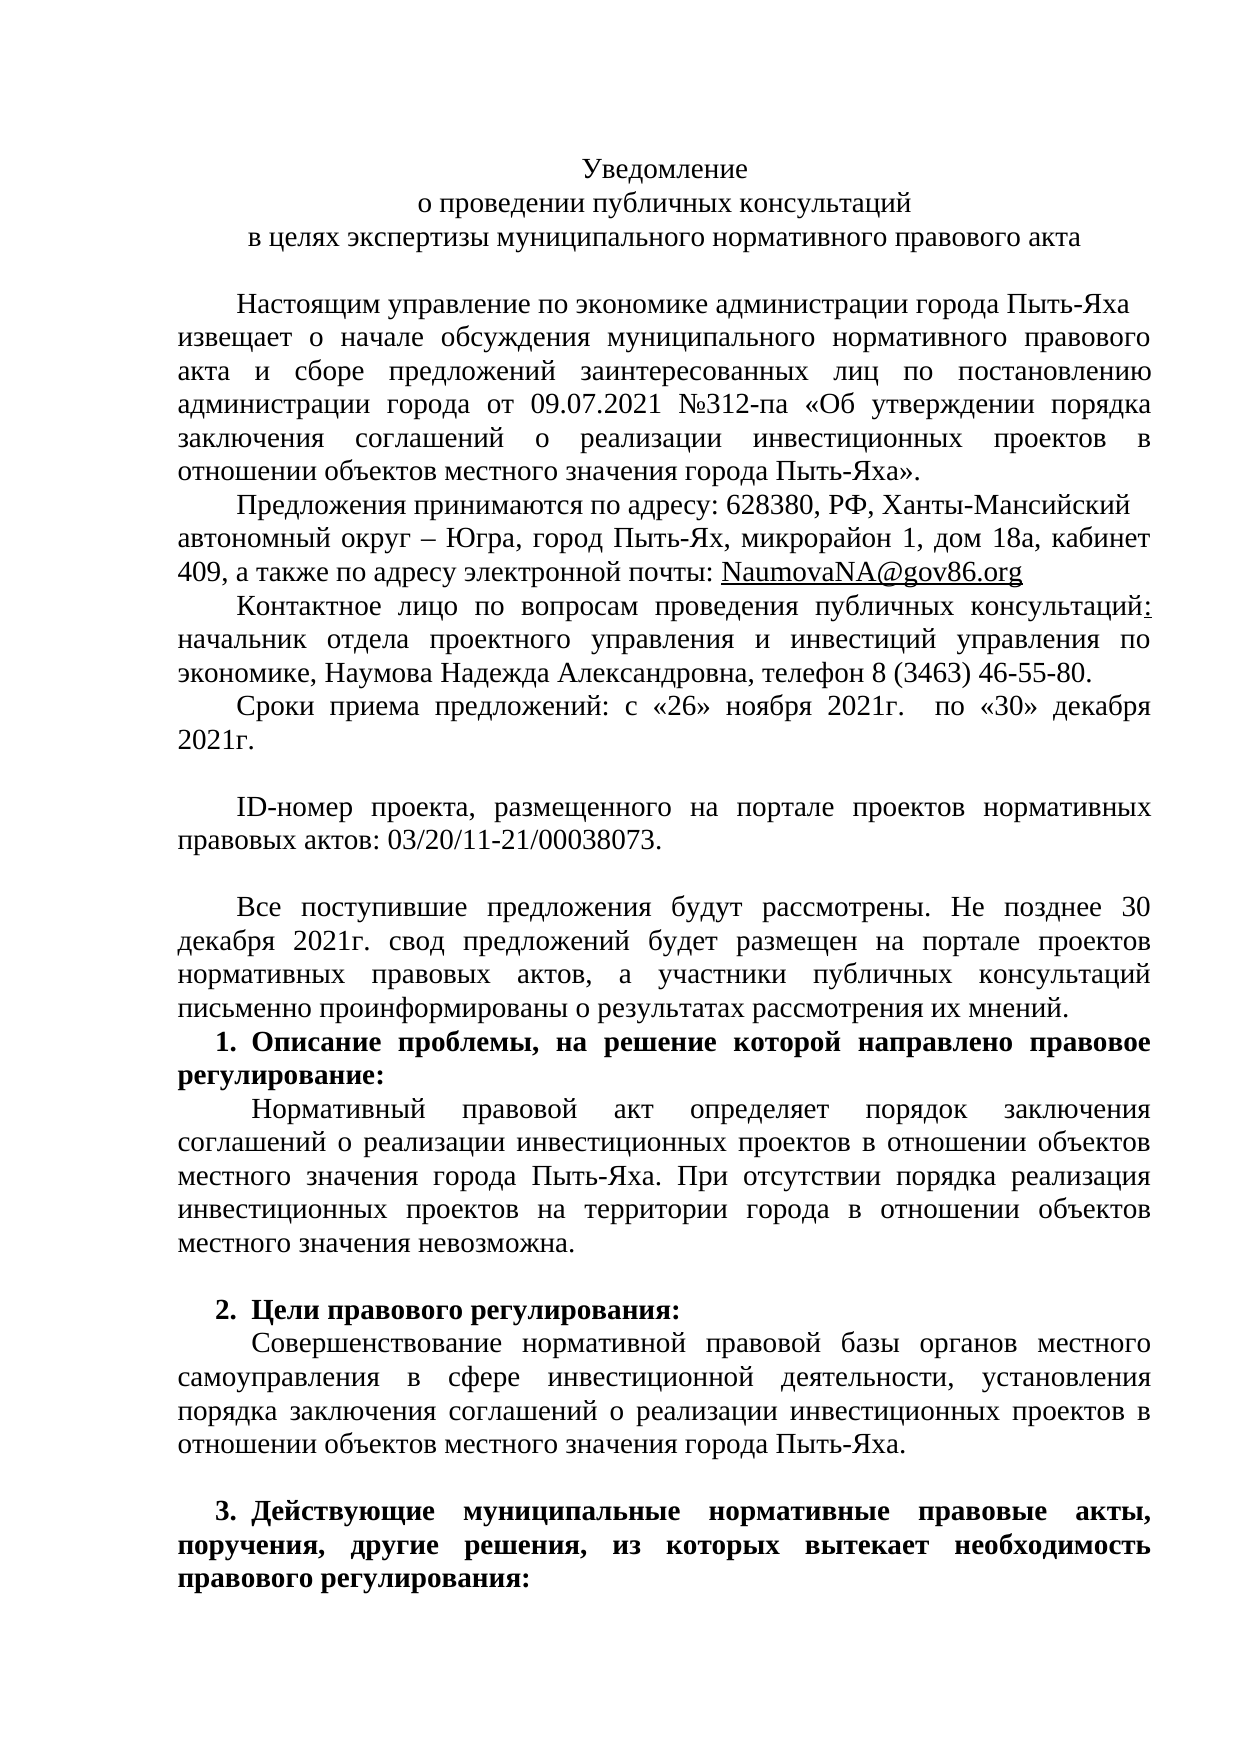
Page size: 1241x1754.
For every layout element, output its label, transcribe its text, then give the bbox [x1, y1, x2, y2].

text Контактное лицо по вопросам проведения публичных консультаций: начальник отдела проектного управления и инвестиций управления по экономике, Наумова Надежда Александровна, телефон 8 (3463) 46-55-80. [177, 588, 1152, 688]
text Уведомление о проведении публичных консультаций [177, 152, 1152, 219]
list Действующие муниципальные нормативные правовые акты, поручения, другие решения, из которых вытекает необходимость правового регулирования: [177, 1493, 1152, 1594]
list Описание проблемы, на решение которой направлено правовое регулирование: [177, 1024, 1152, 1091]
text Настоящим управление по экономике администрации города Пыть-Яха [236, 286, 1152, 319]
text в целях экспертизы муниципального нормативного правового акта [177, 219, 1152, 252]
text Сроки приема предложений: с «26» ноября 2021г. по «30» декабря 2021г. [177, 688, 1152, 755]
list Цели правового регулирования: [177, 1292, 1152, 1326]
text извещает о начале обсуждения муниципального нормативного правового акта и сборе предложений заинтересованных лиц по постановлению администрации города от 09.07.2021 №312-па «Об утверждении порядка заключения соглашений о реализации инвестиционных проектов в отношении объектов местного значения города Пыть-Яха». [177, 319, 1152, 487]
text ID-номер проекта, размещенного на портале проектов нормативных правовых актов: 03/20/11-21/00038073. [177, 789, 1152, 856]
text Предложения принимаются по адресу: 628380, РФ, Ханты-Мансийский [236, 487, 1152, 521]
text Совершенствование нормативной правовой базы органов местного самоуправления в сфере инвестиционной деятельности, установления порядка заключения соглашений о реализации инвестиционных проектов в отношении объектов местного значения города Пыть-Яха. [177, 1326, 1152, 1460]
text Все поступившие предложения будут рассмотрены. Не позднее 30 декабря 2021г. свод предложений будет размещен на портале проектов нормативных правовых актов, а участники публичных консультаций письменно проинформированы о результатах рассмотрения их мнений. [177, 889, 1152, 1024]
text автономный округ – Югра, город Пыть-Ях, микрорайон 1, дом 18а, кабинет 409, а также по адресу электронной почты: NaumovaNA@gov86.org [177, 521, 1152, 588]
